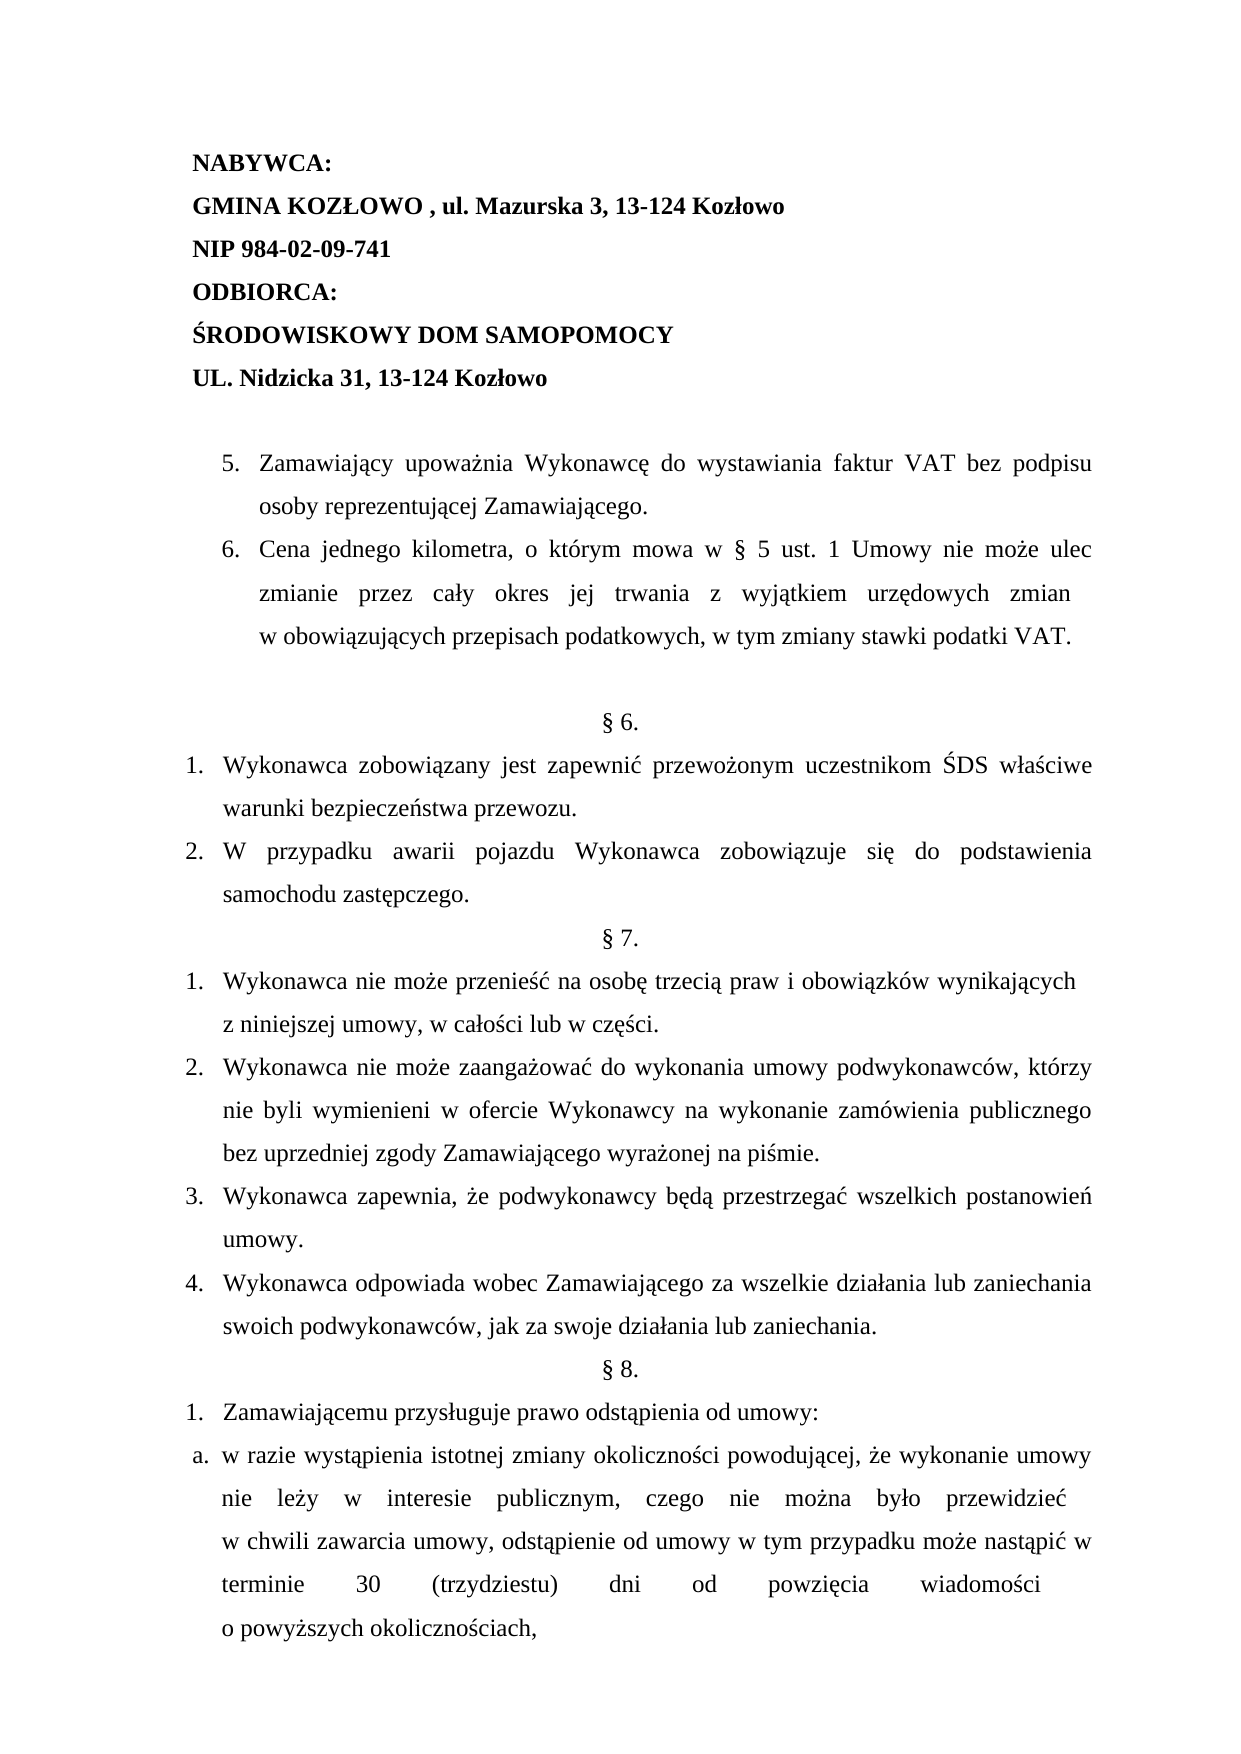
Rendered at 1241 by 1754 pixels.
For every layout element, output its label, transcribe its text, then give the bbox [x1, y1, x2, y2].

list w razie wystąpienia istotnej zmiany okoliczności powodującej, że wykonanie umowy nie leży w interesie publicznym, czego nie można było przewidzieć w chwili zawarcia umowy, odstąpienie od umowy w tym przypadku może nastąpić w terminie 30 (trzydziestu) dni od powzięcia wiadomości o powyższych okolicznościach, [192, 1440, 1093, 1641]
list UL. Nidzicka 31, 13-124 Kozłowo [192, 363, 1093, 392]
list ODBIORCA: [192, 277, 1093, 306]
list Cena jednego kilometra, o którym mowa w § 5 ust. 1 Umowy nie może ulec zmianie przez cały okres jej trwania z wyjątkiem urzędowych zmian w obowiązujących przepisach podatkowych, w tym zmiany stawki podatki VAT. [221, 534, 1093, 649]
list Zamawiający upoważnia Wykonawcę do wystawiania faktur VAT bez podpisu osoby reprezentującej Zamawiającego. [221, 448, 1093, 520]
list NABYWCA: [192, 148, 1093, 176]
list W przypadku awarii pojazdu Wykonawca zobowiązuje się do podstawienia samochodu zastępczego. [185, 836, 1093, 908]
text § 7. [148, 923, 1093, 951]
list Zamawiającemu przysługuje prawo odstąpienia od umowy: [185, 1397, 1093, 1426]
list NIP 984-02-09-741 [192, 234, 1093, 263]
text § 8. [148, 1354, 1093, 1383]
text § 6. [148, 707, 1093, 736]
list GMINA KOZŁOWO , ul. Mazurska 3, 13-124 Kozłowo [177, 191, 1093, 219]
list Wykonawca zapewnia, że podwykonawcy będą przestrzegać wszelkich postanowień umowy. [185, 1181, 1093, 1253]
list Wykonawca nie może przenieść na osobę trzecią praw i obowiązków wynikających z niniejszej umowy, w całości lub w części. [185, 966, 1093, 1038]
list ŚRODOWISKOWY DOM SAMOPOMOCY [192, 320, 1093, 349]
list Wykonawca odpowiada wobec Zamawiającego za wszelkie działania lub zaniechania swoich podwykonawców, jak za swoje działania lub zaniechania. [185, 1268, 1093, 1339]
list Wykonawca nie może zaangażować do wykonania umowy podwykonawców, którzy nie byli wymienieni w ofercie Wykonawcy na wykonanie zamówienia publicznego bez uprzedniej zgody Zamawiającego wyrażonej na piśmie. [185, 1052, 1093, 1167]
list Wykonawca zobowiązany jest zapewnić przewożonym uczestnikom ŚDS właściwe warunki bezpieczeństwa przewozu. [185, 750, 1093, 822]
